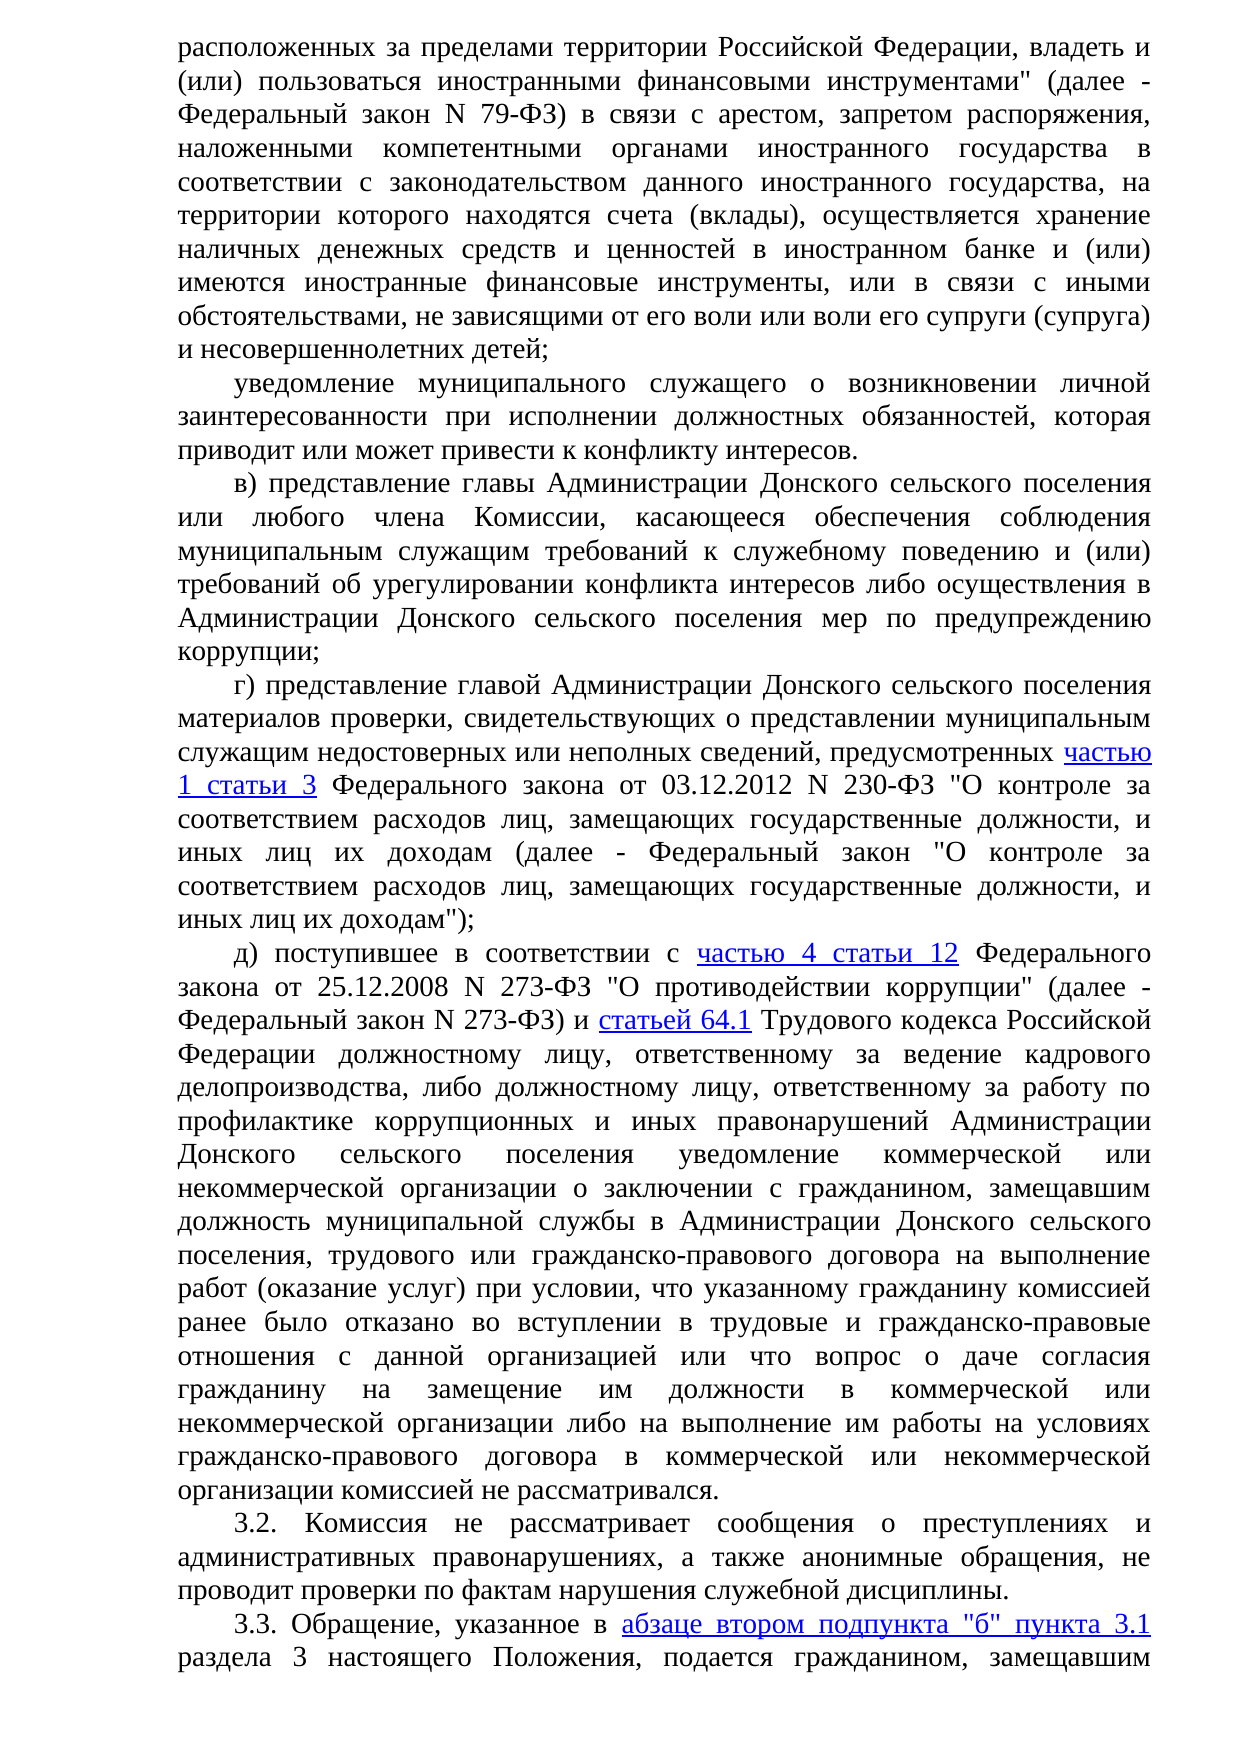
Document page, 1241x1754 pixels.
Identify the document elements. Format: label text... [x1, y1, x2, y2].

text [177, 29, 1152, 365]
text г) представление главой Администрации Донского сельского поселения материалов проверки, свидетельствующих о представлении муниципальным служащим недостоверных или неполных сведений, предусмотренных частью 1 статьи 3 Федерального закона от 03.12.2012 N 230-ФЗ "О контроле за соответствием расходов лиц, замещающих государственные должности, и иных лиц их доходам (далее - Федеральный закон "О контроле за соответствием расходов лиц, замещающих государственные должности, и иных лиц их доходам"); [177, 667, 1152, 935]
text д) поступившее в соответствии с частью 4 статьи 12 Федерального закона от 25.12.2008 N 273-ФЗ "О противодействии коррупции" (далее - Федеральный закон N 273-ФЗ) и статьей 64.1 Трудового кодекса Российской Федерации должностному лицу, ответственному за ведение кадрового делопроизводства, либо должностному лицу, ответственному за работу по профилактике коррупционных и иных правонарушений Администрации Донского сельского поселения уведомление коммерческой или некоммерческой организации о заключении с гражданином, замещавшим должность муниципальной службы в Администрации Донского сельского поселения, трудового или гражданско-правового договора на выполнение работ (оказание услуг) при условии, что указанному гражданину комиссией ранее было отказано во вступлении в трудовые и гражданско-правовые отношения с данной организацией или что вопрос о даче согласия гражданину на замещение им должности в коммерческой или некоммерческой организации либо на выполнение им работы на условиях гражданско-правового договора в коммерческой или некоммерческой организации комиссией не рассматривался. [177, 935, 1152, 1505]
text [177, 1606, 1152, 1673]
text уведомление муниципального служащего о возникновении личной заинтересованности при исполнении должностных обязанностей, которая приводит или может привести к конфликту интересов. [177, 365, 1152, 466]
text 3.2. Комиссия не рассматривает сообщения о преступлениях и административных правонарушениях, а также анонимные обращения, не проводит проверки по фактам нарушения служебной дисциплины. [177, 1505, 1152, 1606]
text в) представление главы Администрации Донского сельского поселения или любого члена Комиссии, касающееся обеспечения соблюдения муниципальным служащим требований к служебному поведению и (или) требований об урегулировании конфликта интересов либо осуществления в Администрации Донского сельского поселения мер по предупреждению коррупции; [177, 466, 1152, 667]
